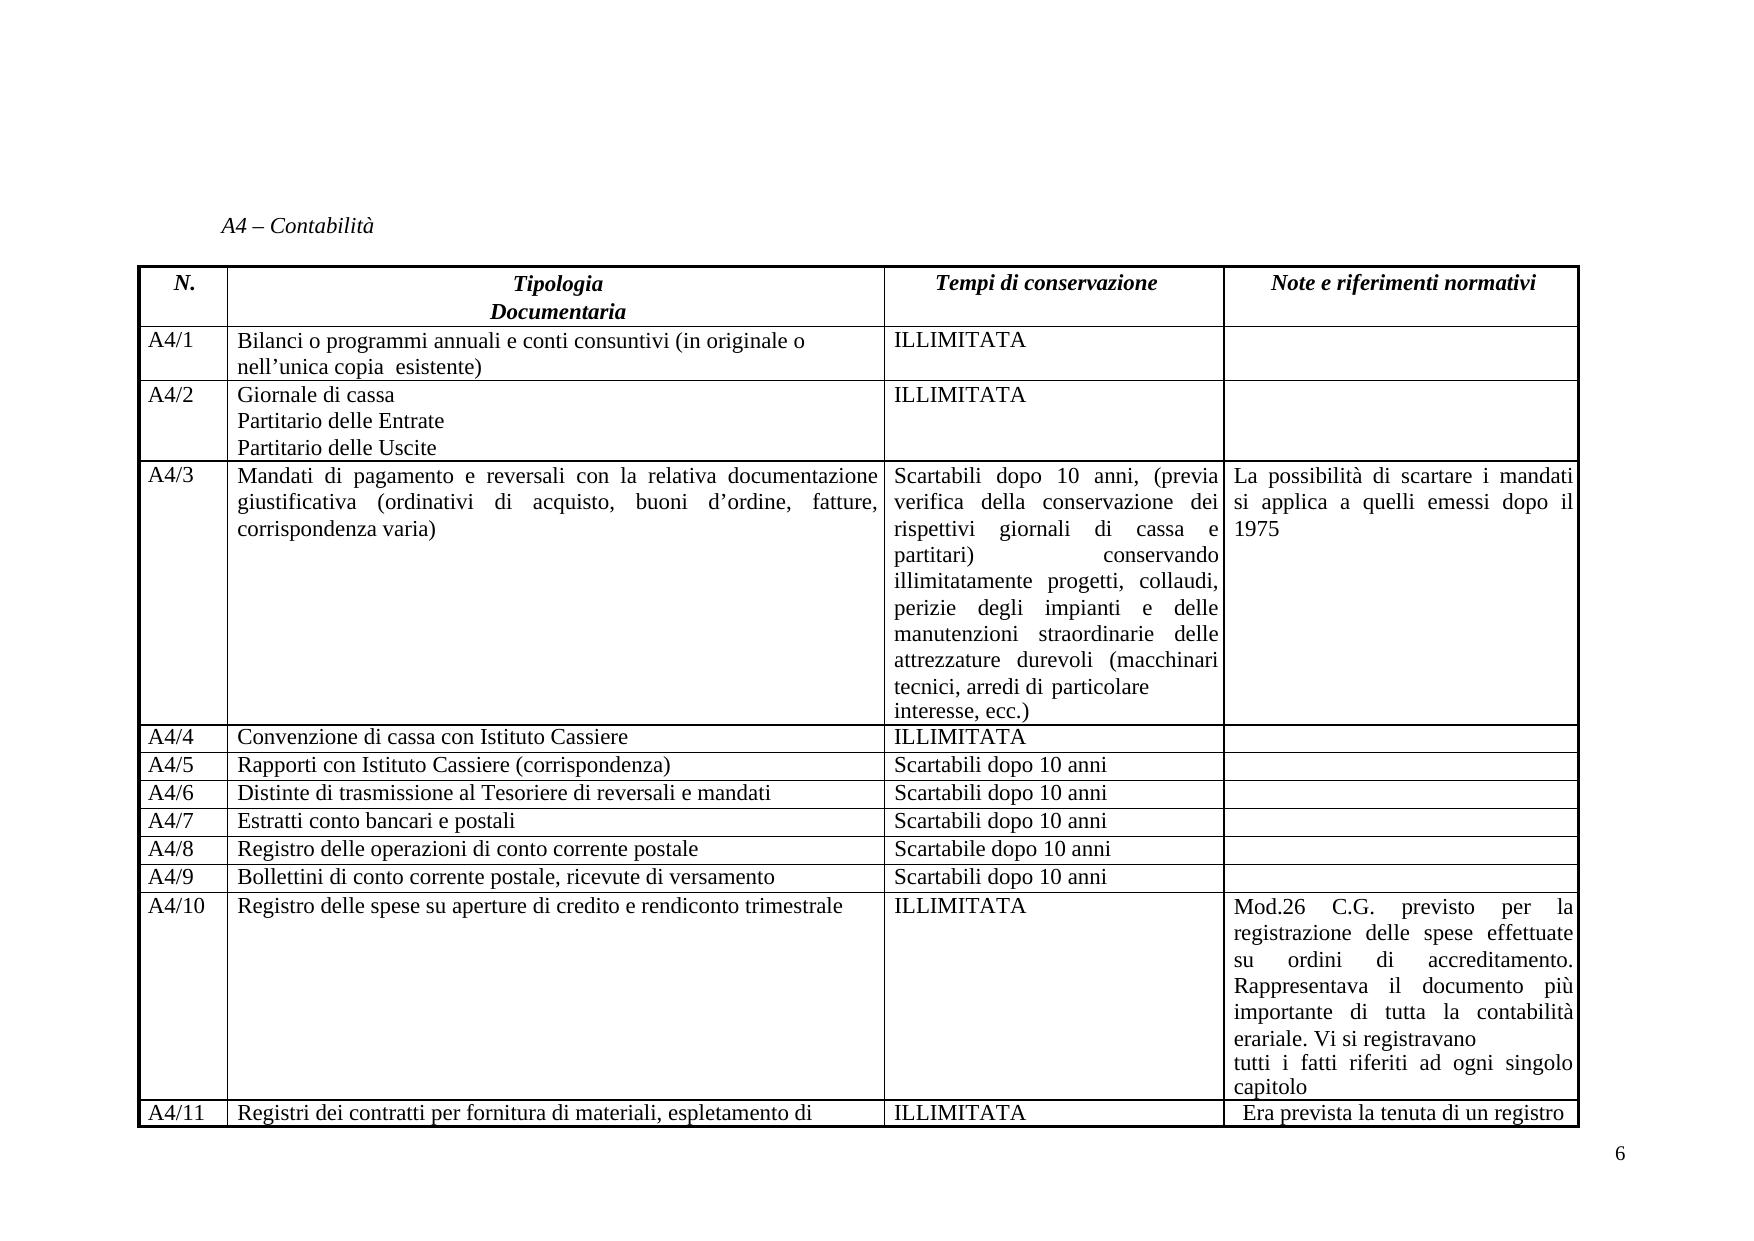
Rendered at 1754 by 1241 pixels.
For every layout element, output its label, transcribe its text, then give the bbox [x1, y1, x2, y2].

table_header Tempi di conservazione [885, 268, 1223, 326]
table_cell Registro delle operazioni di conto corrente postale [228, 837, 884, 863]
table_cell Estratti conto bancari e postali [228, 809, 884, 836]
table_cell Scartabili dopo 10 anni [885, 865, 1223, 891]
table_cell A4/6 [141, 781, 227, 808]
table_cell [1225, 837, 1577, 863]
table_cell [1225, 726, 1577, 752]
table_cell [1225, 809, 1577, 836]
table_cell Scartabili dopo 10 anni [885, 809, 1223, 836]
table_cell Scartabili dopo 10 anni [885, 781, 1223, 808]
table_header Tipologia Documentaria [228, 268, 884, 326]
table_cell ILLIMITATA [885, 1101, 1223, 1125]
table_cell Scartabili dopo 10 anni, (previa verifica della conservazione dei rispettivi giornali di cassa e partitari) conservando illimitatamente progetti, collaudi, perizie degli impianti e delle manutenzioni straordinarie delle attrezzature durevoli (macchinari tecnici, arredi di particolare interesse, ecc.) [885, 462, 1223, 724]
table_cell Mod.26 C.G. previsto per la registrazione delle spese effettuate su ordini di accreditamento. Rappresentava il documento più importante di tutta la contabilità erariale. Vi si registravano tutti i fatti riferiti ad ogni singolo capitolo [1225, 893, 1577, 1099]
table_cell Registro delle spese su aperture di credito e rendiconto trimestrale [228, 893, 884, 1099]
table_cell ILLIMITATA [885, 381, 1223, 460]
table_header N. [141, 268, 227, 326]
table_cell Scartabili dopo 10 anni [885, 753, 1223, 780]
table_cell Distinte di trasmissione al Tesoriere di reversali e mandati [228, 781, 884, 808]
table_cell La possibilità di scartare i mandati si applica a quelli emessi dopo il 1975 [1225, 462, 1577, 724]
table_cell A4/3 [141, 462, 227, 724]
table_header Note e riferimenti normativi [1225, 268, 1577, 326]
table_cell ILLIMITATA [885, 893, 1223, 1099]
table_cell A4/4 [141, 726, 227, 752]
table_cell A4/2 [141, 381, 227, 460]
table_cell ILLIMITATA [885, 726, 1223, 752]
table_cell [1225, 753, 1577, 780]
table_cell Giornale di cassa Partitario delle Entrate Partitario delle Uscite [228, 381, 884, 460]
table_cell Rapporti con Istituto Cassiere (corrispondenza) [228, 753, 884, 780]
table_cell Mandati di pagamento e reversali con la relativa documentazione giustificativa (ordinativi di acquisto, buoni d’ordine, fatture, corrispondenza varia) [228, 462, 884, 724]
table_cell A4/7 [141, 809, 227, 836]
table_cell A4/10 [141, 893, 227, 1099]
table_cell [1225, 781, 1577, 808]
table_cell Registri dei contratti per fornitura di materiali, espletamento di [228, 1101, 884, 1125]
table_cell [1225, 327, 1577, 380]
table_cell A4/9 [141, 865, 227, 891]
table_cell Bollettini di conto corrente postale, ricevute di versamento [228, 865, 884, 891]
table_cell [1225, 865, 1577, 891]
table_cell [1225, 381, 1577, 460]
table_cell A4/11 [141, 1101, 227, 1125]
table_cell ILLIMITATA [885, 327, 1223, 380]
table_cell Bilanci o programmi annuali e conti consuntivi (in originale o nell’unica copia esistente) [228, 327, 884, 380]
table_cell Convenzione di cassa con Istituto Cassiere [228, 726, 884, 752]
text A4 – Contabilità [221, 212, 1593, 238]
table_cell Scartabile dopo 10 anni [885, 837, 1223, 863]
table_cell A4/5 [141, 753, 227, 780]
table_cell A4/8 [141, 837, 227, 863]
table_cell Era prevista la tenuta di un registro [1225, 1101, 1577, 1125]
table_cell A4/1 [141, 327, 227, 380]
